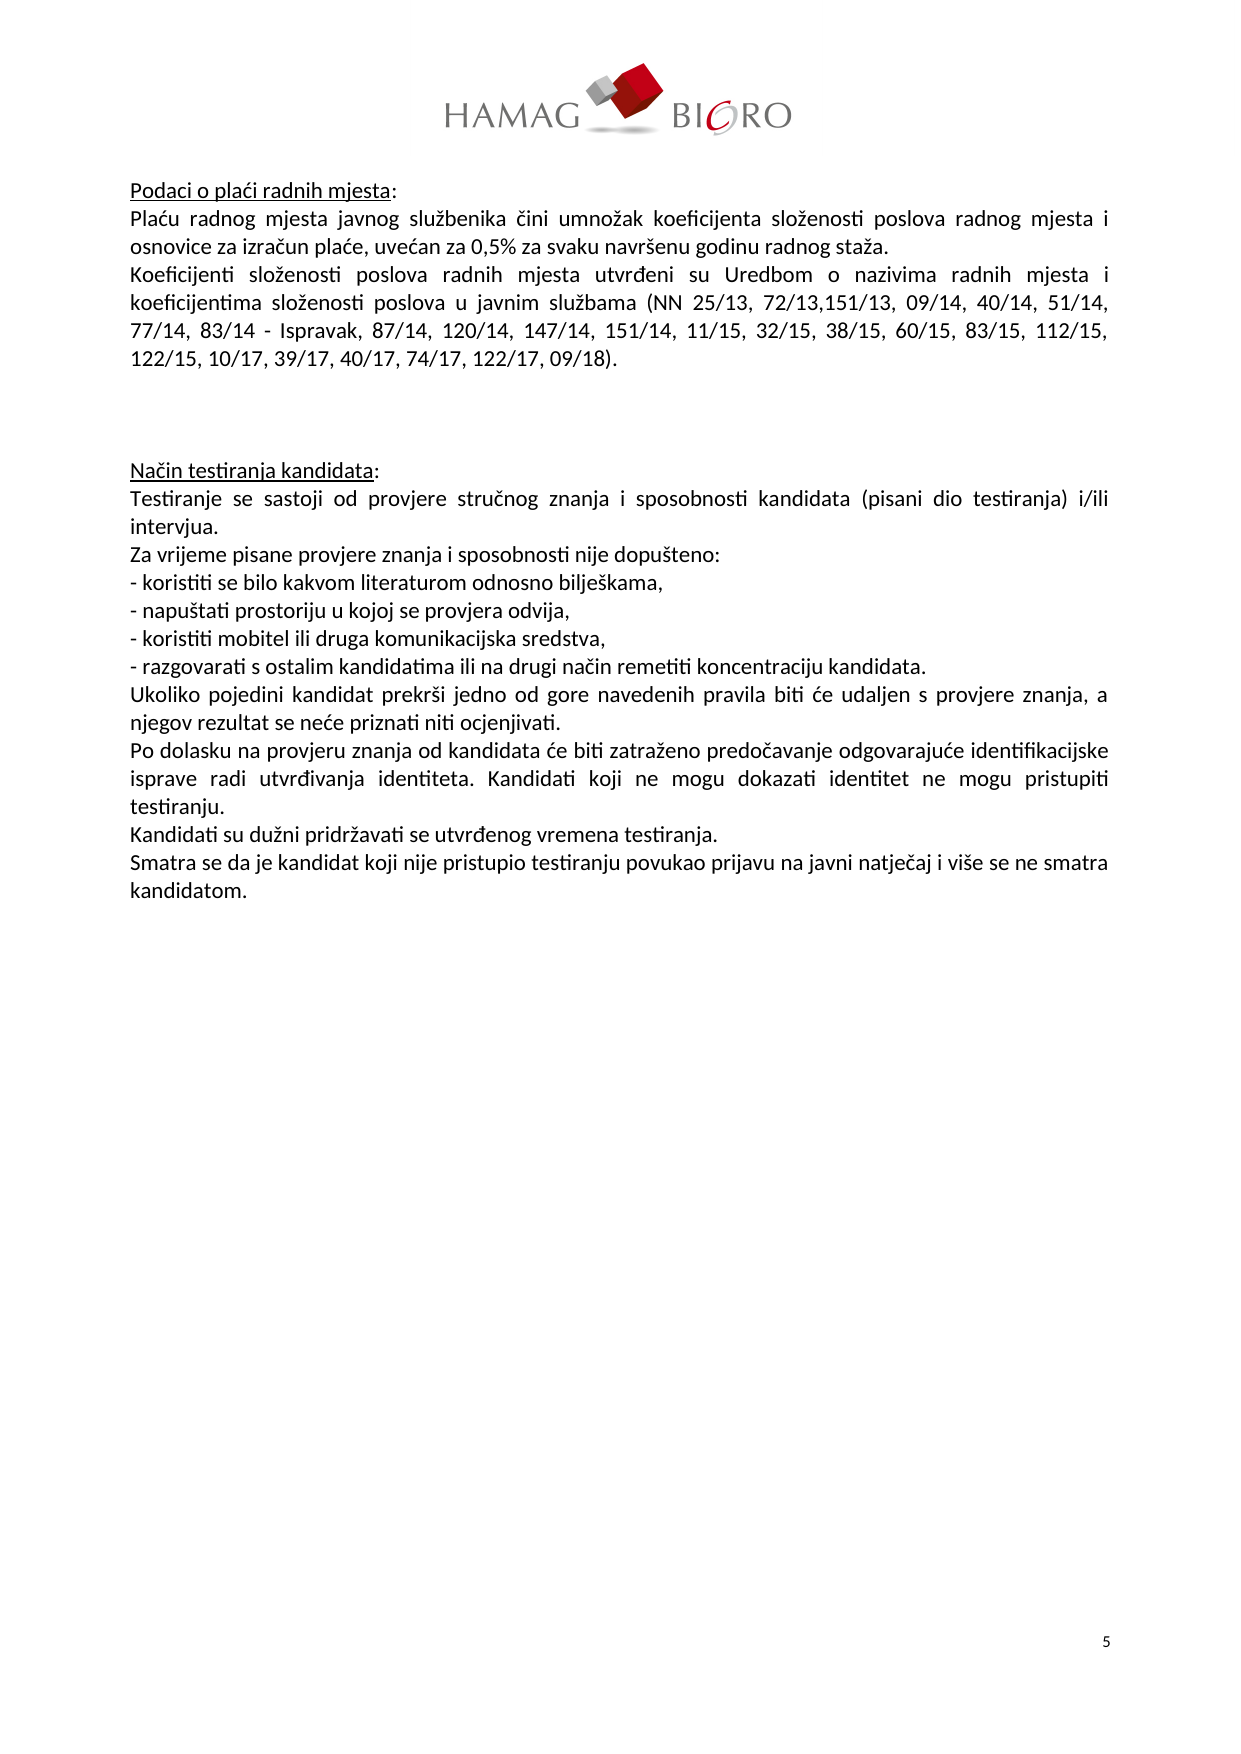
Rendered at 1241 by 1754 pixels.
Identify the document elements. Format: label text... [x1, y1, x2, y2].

text - koristiti se bilo kakvom literaturom odnosno bilješkama, [130, 568, 1110, 596]
picture [0, 0, 1235, 156]
text - napuštati prostoriju u kojoj se provjera odvija, [130, 596, 1110, 624]
text Za vrijeme pisane provjere znanja i sposobnosti nije dopušteno: [130, 540, 1110, 568]
text Način testiranja kandidata: [130, 456, 1110, 484]
text - razgovarati s ostalim kandidatima ili na drugi način remetiti koncentraciju kandidata. [130, 652, 1110, 680]
text Koeficijenti složenosti poslova radnih mjesta utvrđeni su Uredbom o nazivima radnih mjesta i koeficijentima složenosti poslova u javnim službama (NN 25/13, 72/13,151/13, 09/14, 40/14, 51/14, 77/14, 83/14 - Ispravak, 87/14, 120/14, 147/14, 151/14, 11/15, 32/15, 38/15, 60/15, 83/15, 112/15, 122/15, 10/17, 39/17, 40/17, 74/17, 122/17, 09/18). [130, 260, 1110, 372]
text Podaci o plaći radnih mjesta: [130, 176, 1110, 204]
text Po dolasku na provjeru znanja od kandidata će biti zatraženo predočavanje odgovarajuće identifikacijske isprave radi utvrđivanja identiteta. Kandidati koji ne mogu dokazati identitet ne mogu pristupiti testiranju. [130, 736, 1110, 820]
text Kandidati su dužni pridržavati se utvrđenog vremena testiranja. [130, 820, 1110, 848]
text Smatra se da je kandidat koji nije pristupio testiranju povukao prijavu na javni natječaj i više se ne smatra kandidatom. [130, 848, 1110, 904]
text - koristiti mobitel ili druga komunikacijska sredstva, [130, 624, 1110, 652]
text Testiranje se sastoji od provjere stručnog znanja i sposobnosti kandidata (pisani dio testiranja) i/ili intervjua. [130, 484, 1110, 540]
text Ukoliko pojedini kandidat prekrši jedno od gore navedenih pravila biti će udaljen s provjere znanja, a njegov rezultat se neće priznati niti ocjenjivati. [130, 680, 1110, 736]
text Plaću radnog mjesta javnog službenika čini umnožak koeficijenta složenosti poslova radnog mjesta i osnovice za izračun plaće, uvećan za 0,5% za svaku navršenu godinu radnog staža. [130, 204, 1110, 260]
